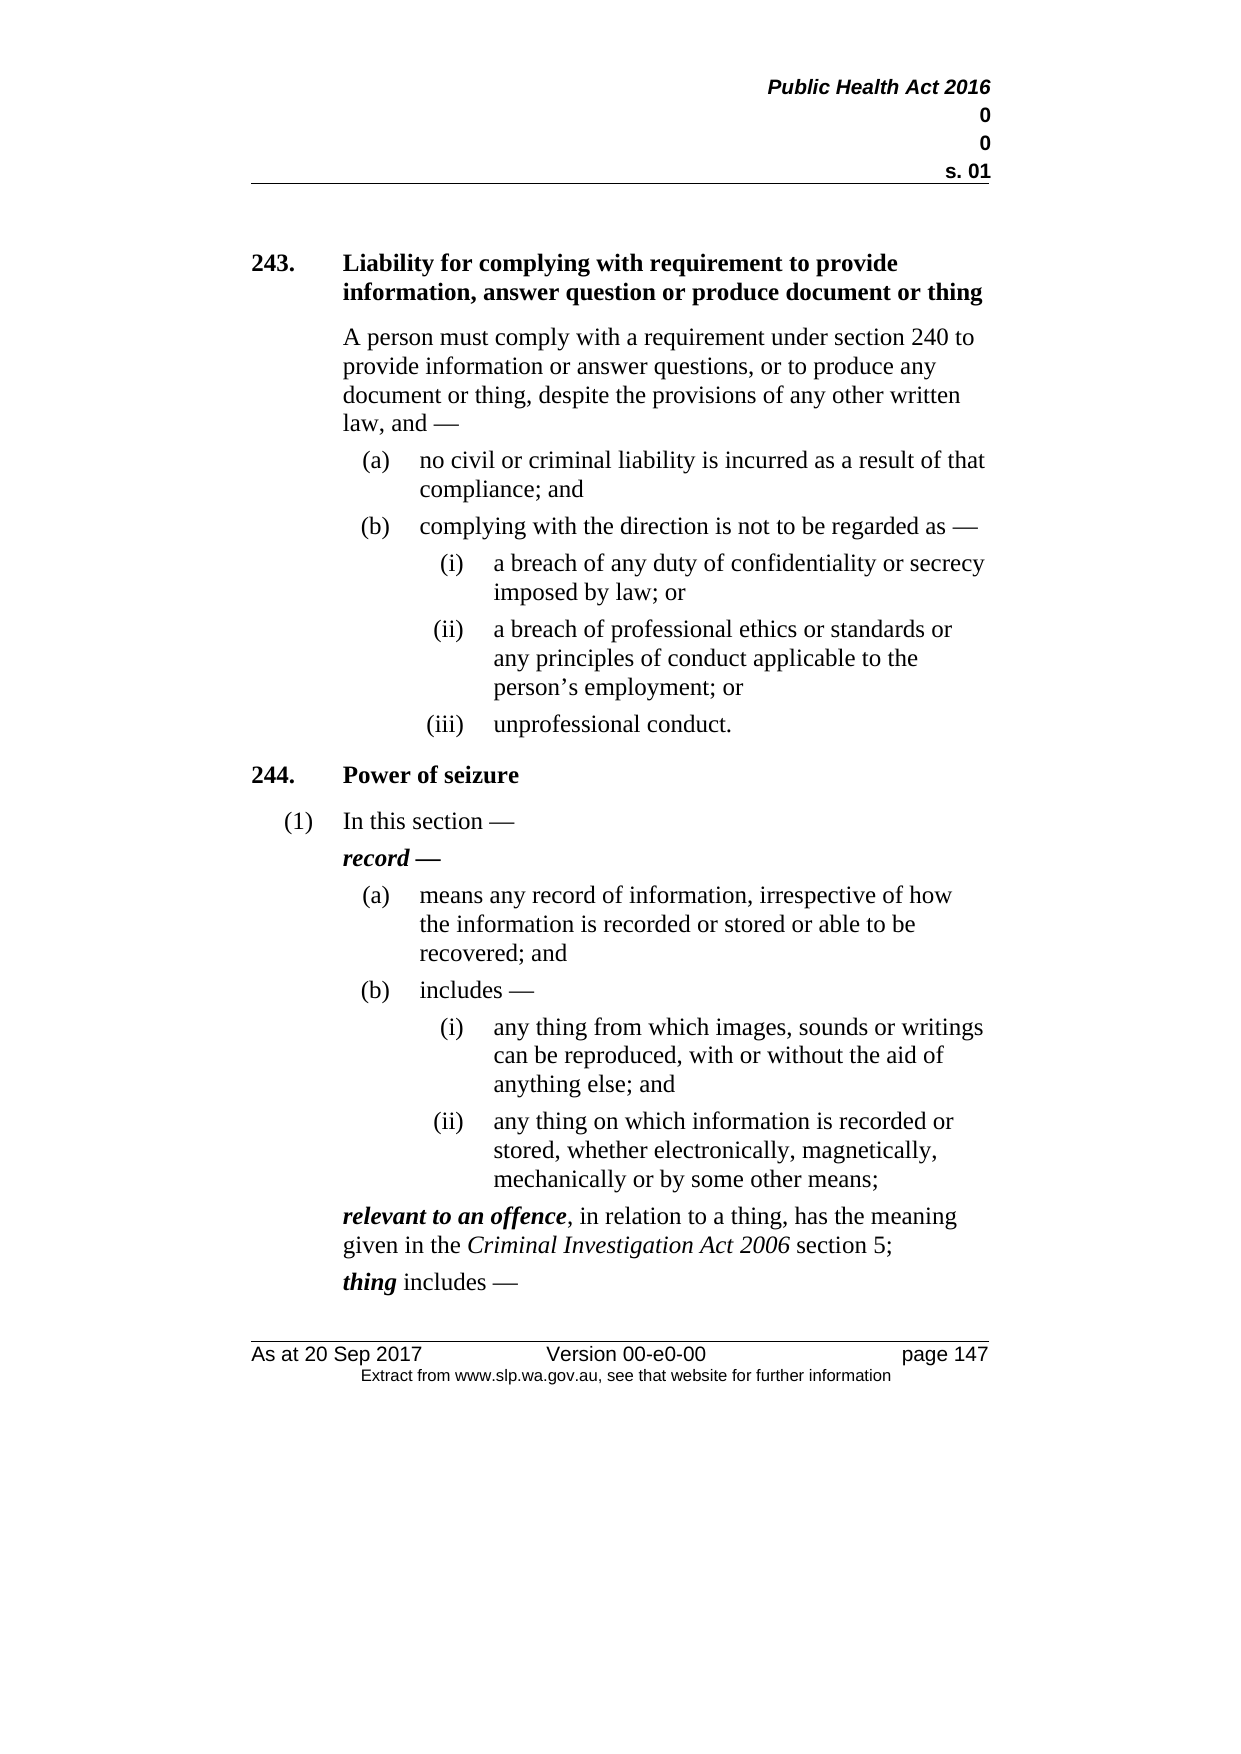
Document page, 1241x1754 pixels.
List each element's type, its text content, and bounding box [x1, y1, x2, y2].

text thing includes — [251, 1267, 989, 1296]
text (i) a breach of any duty of confidentiality or secrecy imposed by law; or [251, 548, 989, 606]
text A person must comply with a requirement under section 240 to provide information or answer questions, or to produce any document or thing, despite the provisions of any other written law, and — [251, 322, 989, 437]
text (a) no civil or criminal liability is incurred as a result of that compliance; and [251, 446, 989, 503]
text record — [251, 843, 989, 872]
text relevant to an offence, in relation to a thing, has the meaning given in the Criminal Investigation Act 2006 section 5; [251, 1201, 989, 1258]
subtitle 244. Power of seizure [251, 761, 989, 789]
text (ii) any thing on which information is recorded or stored, whether electronically, magnetically, mechanically or by some other means; [251, 1106, 989, 1193]
text (a) means any record of information, irrespective of how the information is recorded or stored or able to be recovered; and [251, 880, 989, 966]
text (b) complying with the direction is not to be regarded as — [251, 511, 989, 540]
text (iii) unprofessional conduct. [251, 709, 989, 738]
text (i) any thing from which images, sounds or writings can be reproduced, with or without the aid of anything else; and [251, 1012, 989, 1098]
text (1) In this section — [251, 806, 989, 835]
subtitle 243. Liability for complying with requirement to provide information, answer question or produce document or thing [251, 248, 989, 306]
text (b) includes — [251, 975, 989, 1003]
text (ii) a breach of professional ethics or standards or any principles of conduct applicable to the person’s employment; or [251, 614, 989, 701]
